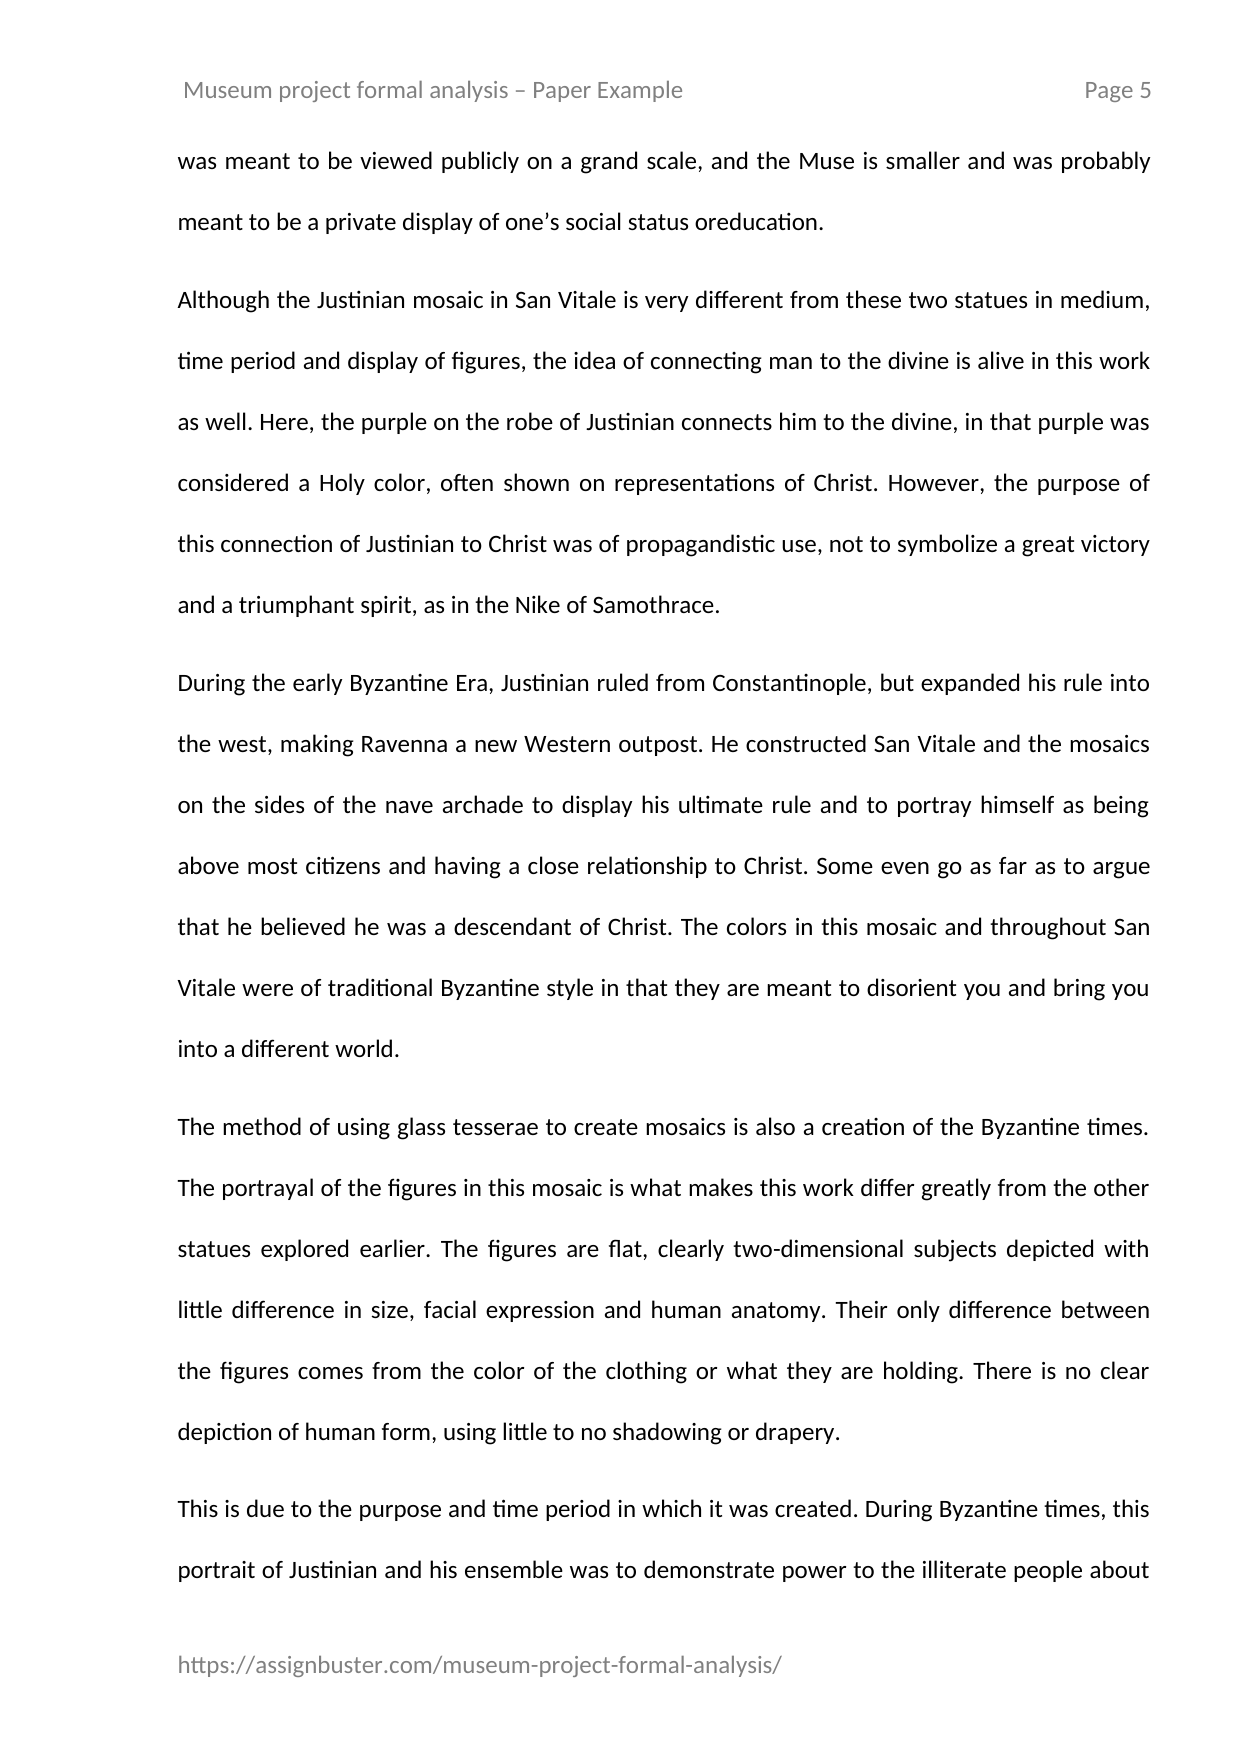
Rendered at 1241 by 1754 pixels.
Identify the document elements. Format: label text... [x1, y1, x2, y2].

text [177, 1493, 1152, 1585]
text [177, 145, 1152, 237]
text During the early Byzantine Era, Justinian ruled from Constantinople, but expanded his rule into the west, making Ravenna a new Western outpost. He constructed San Vitale and the mosaics on the sides of the nave archade to display his ultimate rule and to portray himself as being above most citizens and having a close relationship to Christ. Some even go as far as to argue that he believed he was a descendant of Christ. The colors in this mosaic and throughout San Vitale were of traditional Byzantine style in that they are meant to disorient you and bring you into a different world. [177, 667, 1152, 1063]
text The method of using glass tesserae to create mosaics is also a creation of the Byzantine times. The portrayal of the figures in this mosaic is what makes this work differ greatly from the other statues explored earlier. The figures are flat, clearly two-dimensional subjects depicted with little difference in size, facial expression and human anatomy. Their only difference between the figures comes from the color of the clothing or what they are holding. There is no clear depiction of human form, using little to no shadowing or drapery. [177, 1111, 1152, 1446]
text Although the Justinian mosaic in San Vitale is very different from these two statues in medium, time period and display of figures, the idea of connecting man to the divine is alive in this work as well. Here, the purple on the robe of Justinian connects him to the divine, in that purple was considered a Holy color, often shown on representations of Christ. However, the purpose of this connection of Justinian to Christ was of propagandistic use, not to symbolize a great victory and a triumphant spirit, as in the Nike of Samothrace. [177, 284, 1152, 619]
